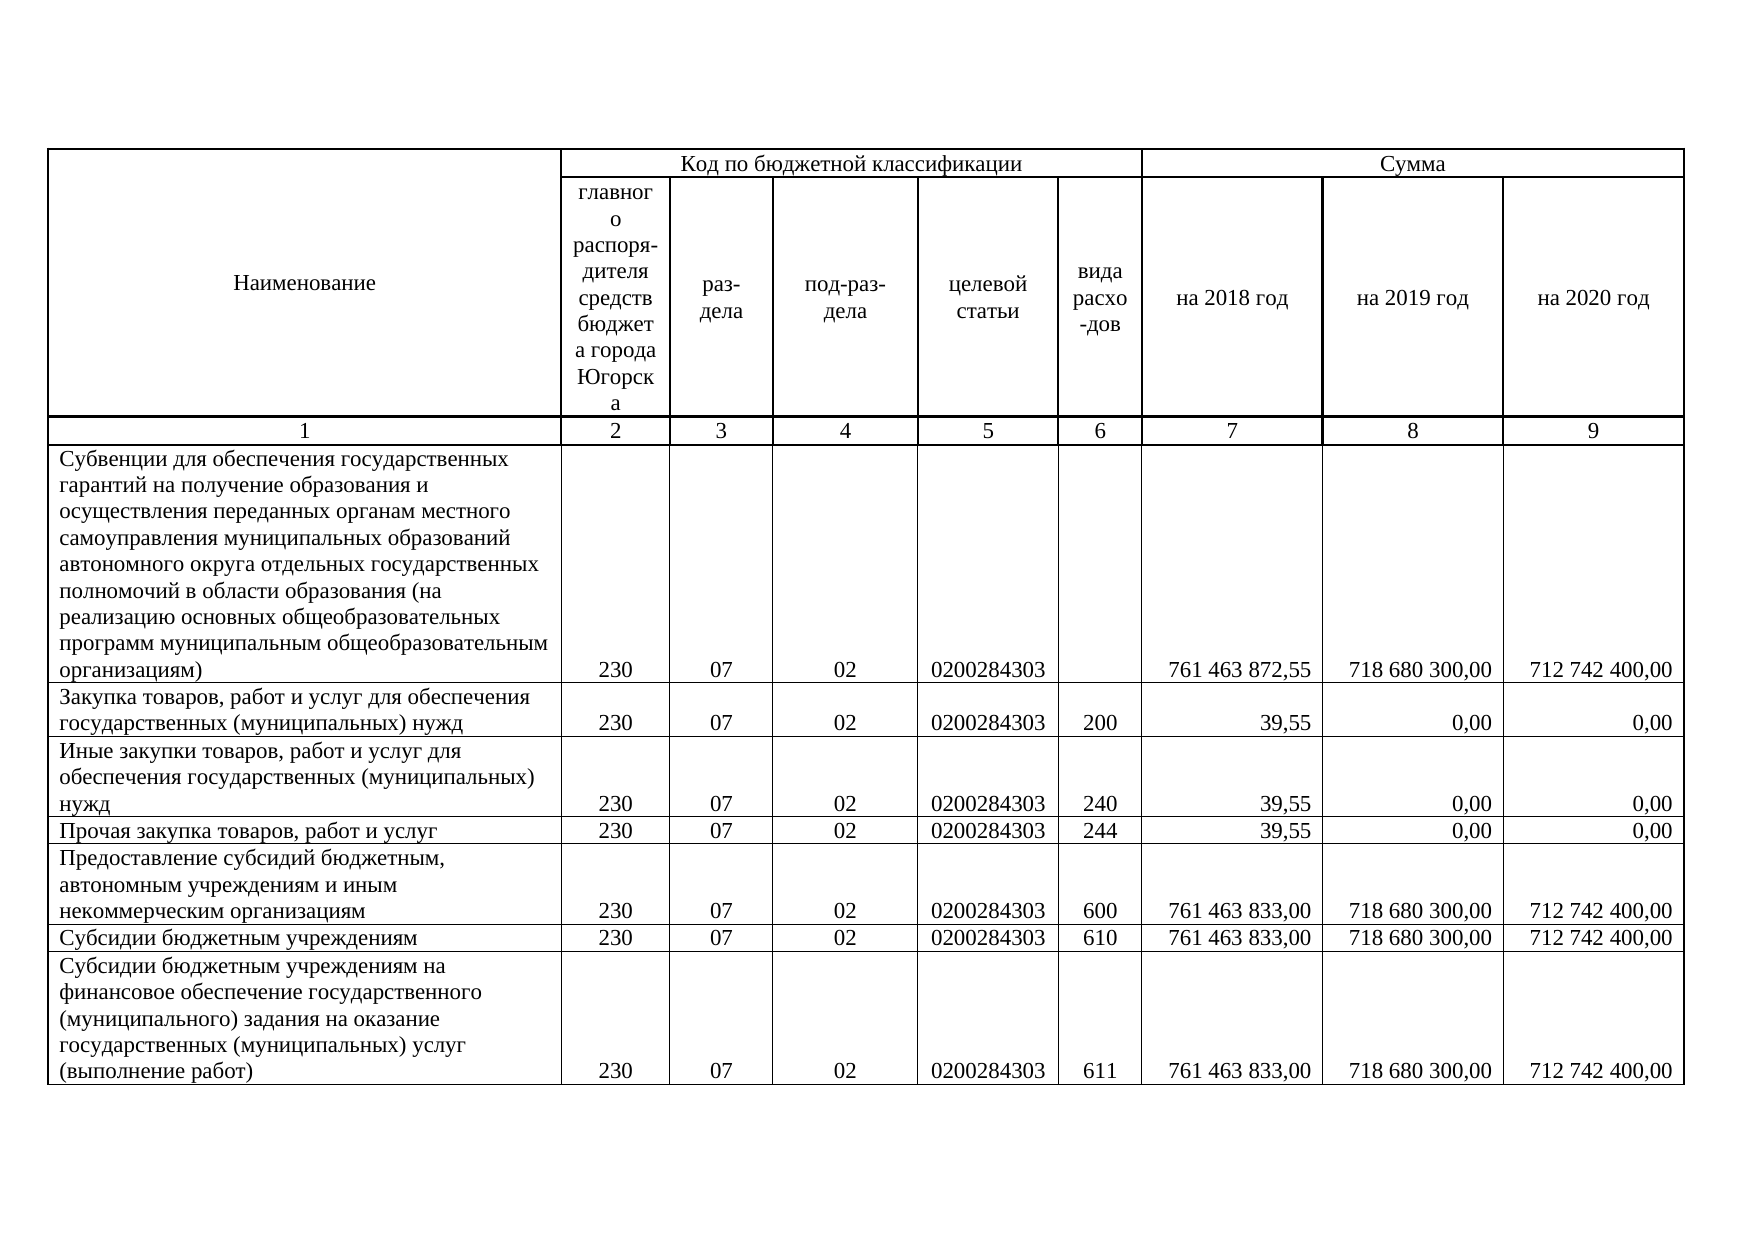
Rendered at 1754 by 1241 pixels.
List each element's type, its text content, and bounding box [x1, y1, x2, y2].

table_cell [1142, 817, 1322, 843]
table_cell 8 [1324, 418, 1502, 444]
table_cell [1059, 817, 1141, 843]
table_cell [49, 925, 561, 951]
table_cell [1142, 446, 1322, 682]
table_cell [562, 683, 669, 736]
table_header Сумма [1143, 150, 1683, 176]
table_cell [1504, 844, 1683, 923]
table_cell 6 [1059, 418, 1141, 444]
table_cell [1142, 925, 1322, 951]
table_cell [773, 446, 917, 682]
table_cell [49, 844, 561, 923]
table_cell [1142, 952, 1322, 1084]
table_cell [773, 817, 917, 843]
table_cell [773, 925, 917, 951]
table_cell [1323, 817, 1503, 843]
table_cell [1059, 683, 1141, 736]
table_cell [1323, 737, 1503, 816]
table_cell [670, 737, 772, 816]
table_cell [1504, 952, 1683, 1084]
table_cell 5 [919, 418, 1057, 444]
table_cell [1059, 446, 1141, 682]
table_header Код по бюджетной классификации [562, 150, 1141, 176]
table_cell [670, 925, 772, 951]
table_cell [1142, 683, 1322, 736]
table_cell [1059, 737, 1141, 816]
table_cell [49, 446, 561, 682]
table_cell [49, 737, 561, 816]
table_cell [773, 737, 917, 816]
table_cell на 2020 год [1504, 178, 1683, 415]
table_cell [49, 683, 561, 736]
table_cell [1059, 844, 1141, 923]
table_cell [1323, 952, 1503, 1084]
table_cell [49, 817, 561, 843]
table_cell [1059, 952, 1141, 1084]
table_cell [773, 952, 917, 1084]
table_cell на 2018 год [1143, 178, 1321, 415]
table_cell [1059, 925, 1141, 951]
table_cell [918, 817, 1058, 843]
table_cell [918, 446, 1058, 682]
table_cell на 2019 год [1324, 178, 1502, 415]
table_header Наименование [49, 150, 560, 415]
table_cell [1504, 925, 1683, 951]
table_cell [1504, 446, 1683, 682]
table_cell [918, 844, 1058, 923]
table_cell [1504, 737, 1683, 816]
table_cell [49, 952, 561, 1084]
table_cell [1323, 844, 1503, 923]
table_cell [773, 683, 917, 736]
table_cell 7 [1143, 418, 1321, 444]
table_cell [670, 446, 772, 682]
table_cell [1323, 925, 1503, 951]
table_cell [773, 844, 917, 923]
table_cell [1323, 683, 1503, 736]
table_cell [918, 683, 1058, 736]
table_cell раз-дела [671, 178, 772, 415]
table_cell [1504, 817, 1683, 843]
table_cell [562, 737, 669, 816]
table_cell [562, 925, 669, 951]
table_cell целевой статьи [919, 178, 1057, 415]
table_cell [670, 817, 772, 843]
table_cell 2 [562, 418, 669, 444]
table_cell 3 [671, 418, 772, 444]
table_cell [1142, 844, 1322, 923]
table_cell под-раз-дела [774, 178, 917, 415]
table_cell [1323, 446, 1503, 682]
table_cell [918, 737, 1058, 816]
table_cell 9 [1504, 418, 1683, 444]
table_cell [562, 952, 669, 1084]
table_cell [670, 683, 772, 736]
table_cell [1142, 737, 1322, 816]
table_cell вида расхо-дов [1059, 178, 1141, 415]
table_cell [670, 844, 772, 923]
table_cell 4 [774, 418, 917, 444]
table_cell главного распоря-дителя средств бюджета города Югорска [562, 178, 669, 415]
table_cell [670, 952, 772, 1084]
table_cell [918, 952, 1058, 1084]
table_cell 1 [49, 418, 560, 444]
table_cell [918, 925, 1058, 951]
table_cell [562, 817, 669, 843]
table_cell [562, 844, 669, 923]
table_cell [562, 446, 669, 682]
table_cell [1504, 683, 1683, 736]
